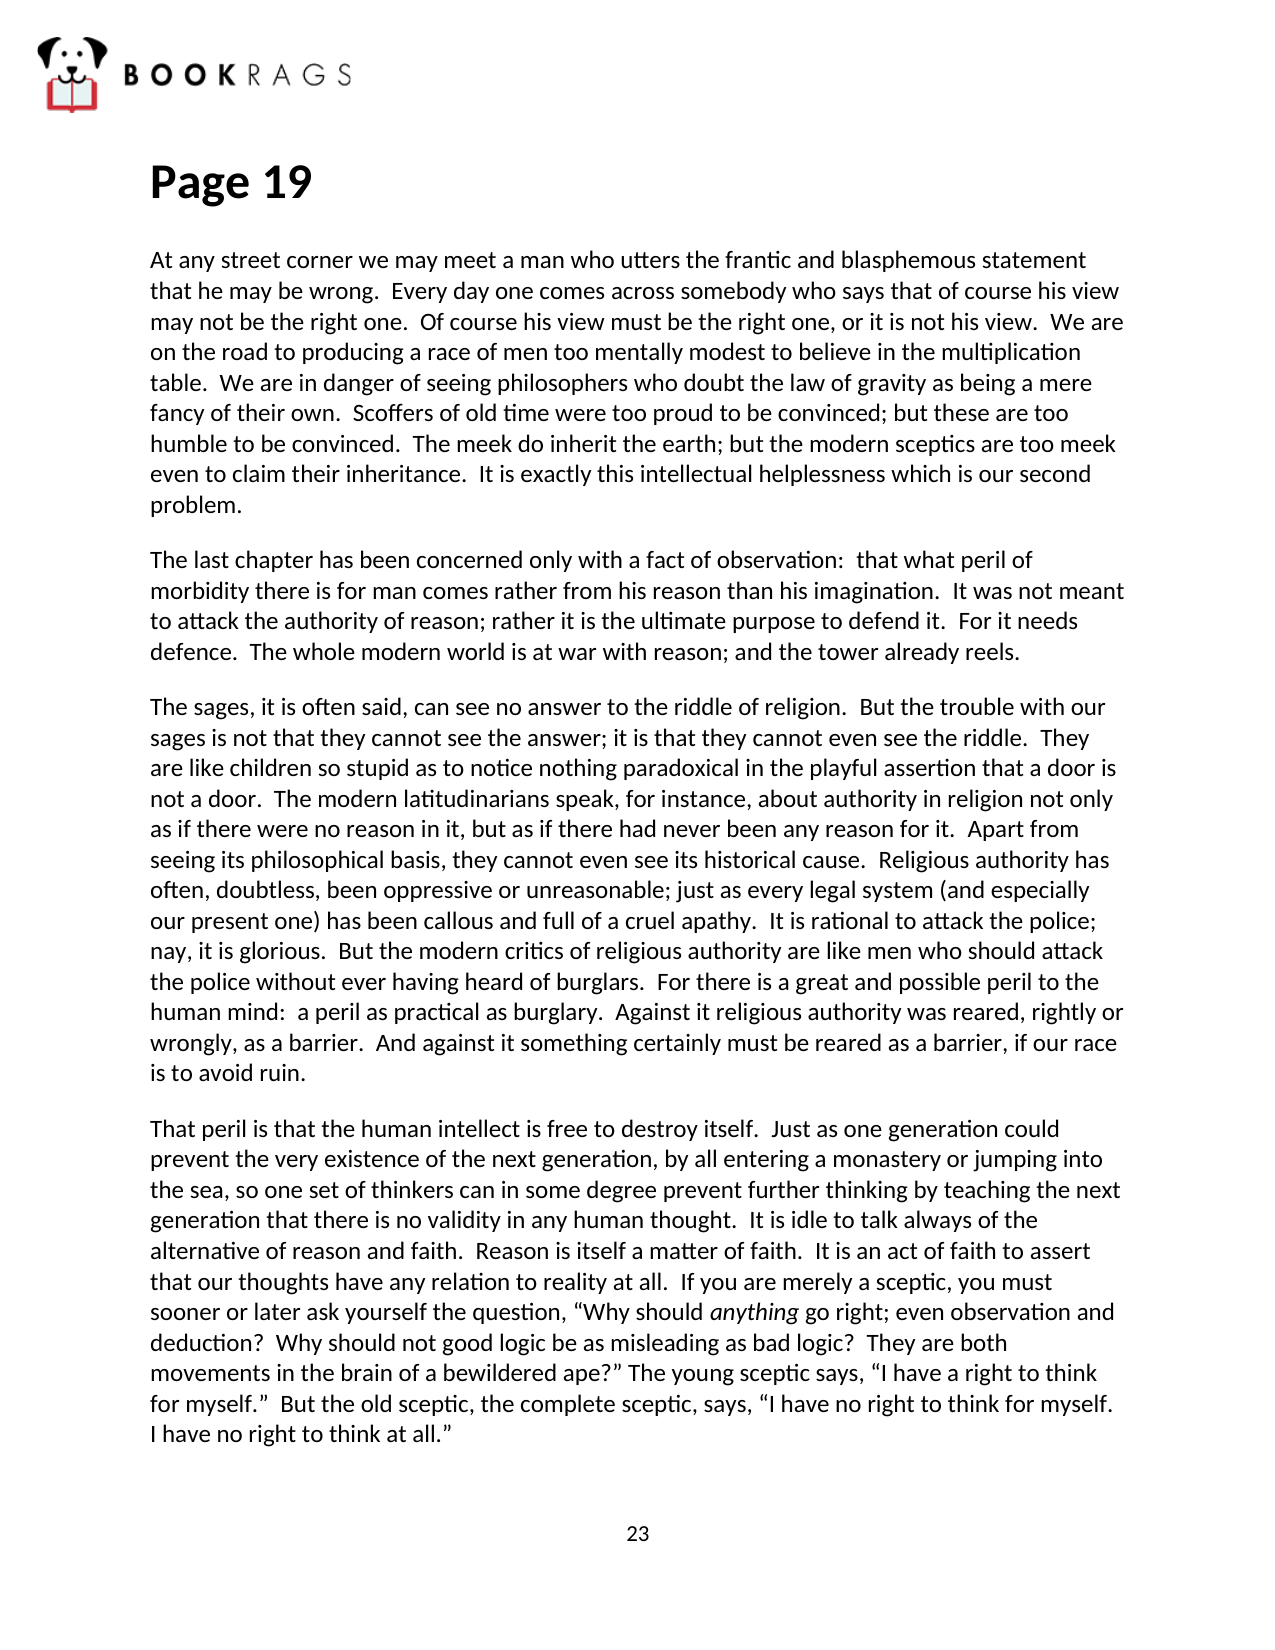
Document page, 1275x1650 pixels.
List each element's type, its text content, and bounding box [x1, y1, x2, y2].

text The last chapter has been concerned only with a fact of observation: that what peril of morbidity there is for man comes rather from his reason than his imagination. It was not meant to attack the authority of reason; rather it is the ultimate purpose to defend it. For it needs defence. The whole modern world is at war with reason; and the tower already reels. [150, 544, 1125, 666]
text Page 19 [150, 150, 1125, 211]
text That peril is that the human intellect is free to destroy itself. Just as one generation could prevent the very existence of the next generation, by all entering a monastery or jumping into the sea, so one set of thinkers can in some degree prevent further thinking by teaching the next generation that there is no validity in any human thought. It is idle to talk always of the alternative of reason and faith. Reason is itself a matter of faith. It is an act of faith to assert that our thoughts have any relation to reality at all. If you are merely a sceptic, you must sooner or later ask yourself the question, “Why should anything go right; even observation and deduction? Why should not good logic be as misleading as bad logic? They are both movements in the brain of a bewildered ape?” The young sceptic says, “I have a right to think for myself.” But the old sceptic, the complete sceptic, says, “I have no right to think for myself. I have no right to think at all.” [150, 1113, 1125, 1449]
picture [37, 37, 351, 113]
text At any street corner we may meet a man who utters the frantic and blasphemous statement that he may be wrong. Every day one comes across somebody who says that of course his view may not be the right one. Of course his view must be the right one, or it is not his view. We are on the road to producing a race of men too mentally modest to believe in the multiplication table. We are in danger of seeing philosophers who doubt the law of gravity as being a mere fancy of their own. Scoffers of old time were too proud to be convinced; but these are too humble to be convinced. The meek do inherit the earth; but the modern sceptics are too meek even to claim their inheritance. It is exactly this intellectual helplessness which is our second problem. [150, 244, 1125, 519]
text The sages, it is often said, can see no answer to the riddle of religion. But the trouble with our sages is not that they cannot see the answer; it is that they cannot even see the riddle. They are like children so stupid as to notice nothing paradoxical in the playful assertion that a door is not a door. The modern latitudinarians speak, for instance, about authority in religion not only as if there were no reason in it, but as if there had never been any reason for it. Apart from seeing its philosophical basis, they cannot even see its historical cause. Religious authority has often, doubtless, been oppressive or unreasonable; just as every legal system (and especially our present one) has been callous and full of a cruel apathy. It is rational to attack the police; nay, it is glorious. But the modern critics of religious authority are like men who should attack the police without ever having heard of burglars. For there is a great and possible peril to the human mind: a peril as practical as burglary. Against it religious authority was reared, rightly or wrongly, as a barrier. And against it something certainly must be reared as a barrier, if our race is to avoid ruin. [150, 691, 1125, 1088]
